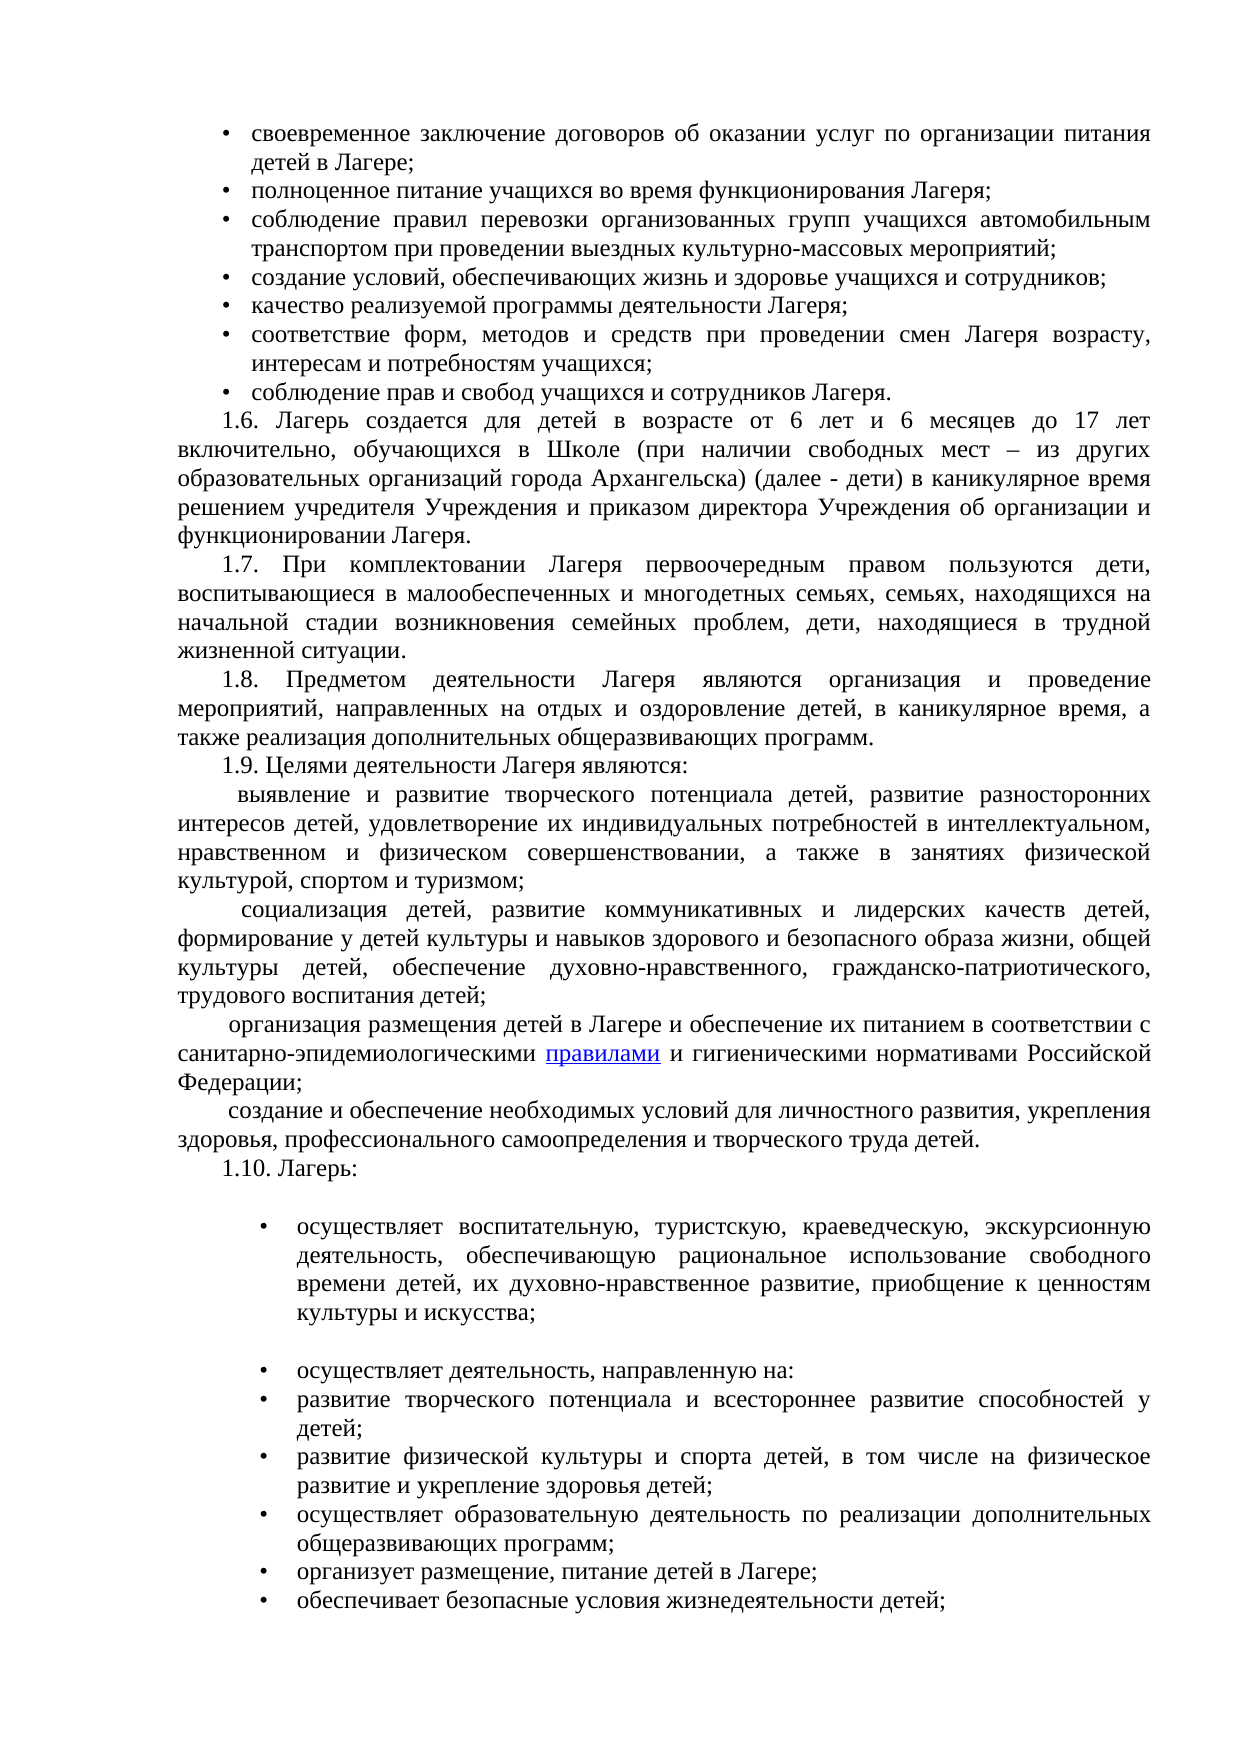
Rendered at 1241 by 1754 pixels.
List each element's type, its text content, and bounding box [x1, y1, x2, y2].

list развитие творческого потенциала и всестороннее развитие способностей у детей; [259, 1384, 1152, 1441]
list развитие физической культуры и спорта детей, в том числе на физическое развитие и укрепление здоровья детей; [259, 1441, 1152, 1499]
list осуществляет деятельность, направленную на: [259, 1355, 1152, 1384]
list своевременное заключение договоров об оказании услуг по организации питания детей в Лагере; [222, 118, 1152, 176]
text 1.9. Целями деятельности Лагеря являются: [177, 751, 1152, 779]
text социализация детей, развитие коммуникативных и лидерских качеств детей, формирование у детей культуры и навыков здорового и безопасного образа жизни, общей культуры детей, обеспечение духовно-нравственного, гражданско-патриотического, трудового воспитания детей; [177, 894, 1152, 1009]
list организует размещение, питание детей в Лагере; [259, 1556, 1152, 1585]
text 1.8. Предметом деятельности Лагеря являются организация и проведение мероприятий, направленных на отдых и оздоровление детей, в каникулярное время, а также реализация дополнительных общеразвивающих программ. [177, 664, 1152, 751]
text организация размещения детей в Лагере и обеспечение их питанием в соответствии с санитарно-эпидемиологическими правилами и гигиеническими нормативами Российской Федерации; [177, 1009, 1152, 1096]
list качество реализуемой программы деятельности Лагеря; [222, 291, 1152, 319]
list осуществляет образовательную деятельность по реализации дополнительных общеразвивающих программ; [259, 1499, 1152, 1556]
list соответствие форм, методов и средств при проведении смен Лагеря возрасту, интересам и потребностям учащихся; [222, 319, 1152, 377]
text 1.10. Лагерь: [177, 1153, 1152, 1182]
list полноценное питание учащихся во время функционирования Лагеря; [222, 176, 1152, 204]
text выявление и развитие творческого потенциала детей, развитие разносторонних интересов детей, удовлетворение их индивидуальных потребностей в интеллектуальном, нравственном и физическом совершенствовании, а также в занятиях физической культурой, спортом и туризмом; [177, 779, 1152, 894]
list обеспечивает безопасные условия жизнедеятельности детей; [259, 1585, 1152, 1614]
text 1.7. При комплектовании Лагеря первоочередным правом пользуются дети, воспитывающиеся в малообеспеченных и многодетных семьях, семьях, находящихся на начальной стадии возникновения семейных проблем, дети, находящиеся в трудной жизненной ситуации. [177, 549, 1152, 664]
list соблюдение правил перевозки организованных групп учащихся автомобильным транспортом при проведении выездных культурно-массовых мероприятий; [222, 204, 1152, 262]
text создание и обеспечение необходимых условий для личностного развития, укрепления здоровья, профессионального самоопределения и творческого труда детей. [177, 1096, 1152, 1153]
list соблюдение прав и свобод учащихся и сотрудников Лагеря. [222, 377, 1152, 406]
list создание условий, обеспечивающих жизнь и здоровье учащихся и сотрудников; [222, 262, 1152, 291]
text 1.6. Лагерь создается для детей в возрасте от 6 лет и 6 месяцев до 17 лет включительно, обучающихся в Школе (при наличии свободных мест – из других образовательных организаций города Архангельска) (далее - дети) в каникулярное время решением учредителя Учреждения и приказом директора Учреждения об организации и функционировании Лагеря. [177, 406, 1152, 549]
list осуществляет воспитательную, туристскую, краеведческую, экскурсионную деятельность, обеспечивающую рациональное использование свободного времени детей, их духовно-нравственное развитие, приобщение к ценностям культуры и искусства; [259, 1211, 1152, 1326]
